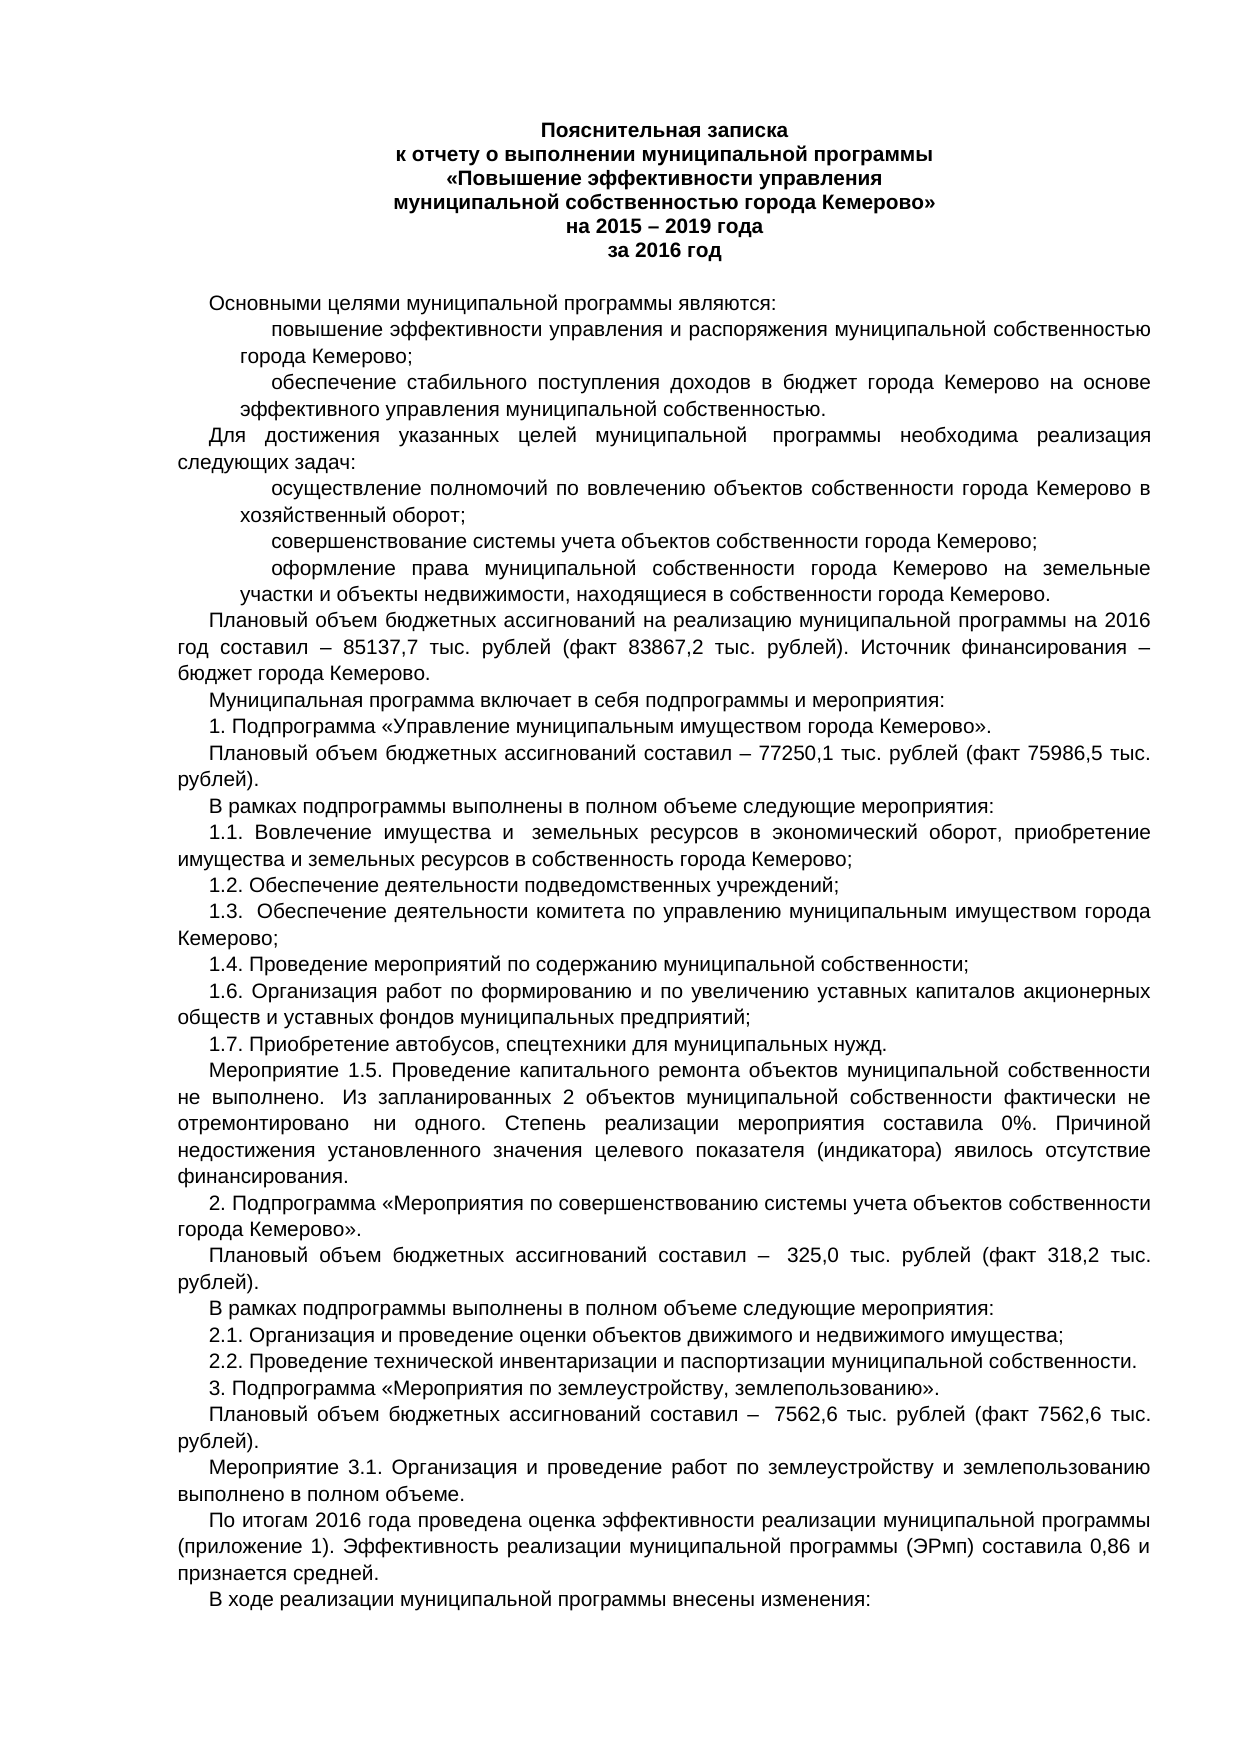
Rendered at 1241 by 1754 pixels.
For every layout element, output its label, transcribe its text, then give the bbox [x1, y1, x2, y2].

text Муниципальная программа включает в себя подпрограммы и мероприятия: [177, 685, 1152, 712]
text 2.2. Проведение технической инвентаризации и паспортизации муниципальной собственности. [177, 1347, 1152, 1373]
text 2. Подпрограмма «Мероприятия по совершенствованию системы учета объектов собственности города Кемерово». [177, 1188, 1152, 1241]
text оформление права муниципальной собственности города Кемерово на земельные участки и объекты недвижимости, находящиеся в собственности города Кемерово. [240, 553, 1152, 606]
text муниципальной собственностью города Кемерово» [177, 190, 1152, 214]
text 3. Подпрограмма «Мероприятия по землеустройству, землепользованию». [177, 1373, 1152, 1399]
text совершенствование системы учета объектов собственности города Кемерово; [240, 526, 1152, 553]
text 1.2. Обеспечение деятельности подведомственных учреждений; [177, 870, 1152, 897]
text В рамках подпрограммы выполнены в полном объеме следующие мероприятия: [177, 791, 1152, 817]
text Плановый объем бюджетных ассигнований составил – 7562,6 тыс. рублей (факт 7562,6 тыс. рублей). [177, 1399, 1152, 1452]
text 2.1. Организация и проведение оценки объектов движимого и недвижимого имущества; [177, 1320, 1152, 1347]
text повышение эффективности управления и распоряжения муниципальной собственностью города Кемерово; [240, 315, 1152, 368]
text 1.1. Вовлечение имущества и земельных ресурсов в экономический оборот, приобретение имущества и земельных ресурсов в собственность города Кемерово; [177, 817, 1152, 870]
text 1.3. Обеспечение деятельности комитета по управлению муниципальным имуществом города Кемерово; [177, 897, 1152, 950]
text Плановый объем бюджетных ассигнований составил – 77250,1 тыс. рублей (факт 75986,5 тыс. рублей). [177, 738, 1152, 791]
text Основными целями муниципальной программы являются: [177, 288, 1152, 315]
text за 2016 год [177, 238, 1152, 262]
text 1.7. Приобретение автобусов, спецтехники для муниципальных нужд. [177, 1029, 1152, 1056]
text В ходе реализации муниципальной программы внесены изменения: [177, 1585, 1152, 1611]
text Для достижения указанных целей муниципальной программы необходима реализация следующих задач: [177, 421, 1152, 473]
text на 2015 – 2019 года [177, 214, 1152, 238]
text «Повышение эффективности управления [177, 166, 1152, 190]
text Пояснительная записка [177, 118, 1152, 142]
text Мероприятие 1.5. Проведение капитального ремонта объектов муниципальной собственности не выполнено. Из запланированных 2 объектов муниципальной собственности фактически не отремонтировано ни одного. Степень реализации мероприятия составила 0%. Причиной недостижения установленного значения целевого показателя (индикатора) явилось отсутствие финансирования. [177, 1056, 1152, 1188]
text осуществление полномочий по вовлечению объектов собственности города Кемерово в хозяйственный оборот; [240, 473, 1152, 526]
text 1.6. Организация работ по формированию и по увеличению уставных капиталов акционерных обществ и уставных фондов муниципальных предприятий; [177, 976, 1152, 1029]
text Плановый объем бюджетных ассигнований на реализацию муниципальной программы на 2016 год составил – 85137,7 тыс. рублей (факт 83867,2 тыс. рублей). Источник финансирования – бюджет города Кемерово. [177, 606, 1152, 685]
text 1. Подпрограмма «Управление муниципальным имуществом города Кемерово». [177, 712, 1152, 738]
text обеспечение стабильного поступления доходов в бюджет города Кемерово на основе эффективного управления муниципальной собственностью. [240, 368, 1152, 421]
text По итогам 2016 года проведена оценка эффективности реализации муниципальной программы (приложение 1). Эффективность реализации муниципальной программы (ЭРмп) составила 0,86 и признается средней. [177, 1505, 1152, 1585]
text Плановый объем бюджетных ассигнований составил – 325,0 тыс. рублей (факт 318,2 тыс. рублей). [177, 1241, 1152, 1294]
text В рамках подпрограммы выполнены в полном объеме следующие мероприятия: [177, 1294, 1152, 1320]
text 1.4. Проведение мероприятий по содержанию муниципальной собственности; [177, 950, 1152, 976]
text Мероприятие 3.1. Организация и проведение работ по землеустройству и землепользованию выполнено в полном объеме. [177, 1452, 1152, 1505]
text к отчету о выполнении муниципальной программы [177, 142, 1152, 166]
